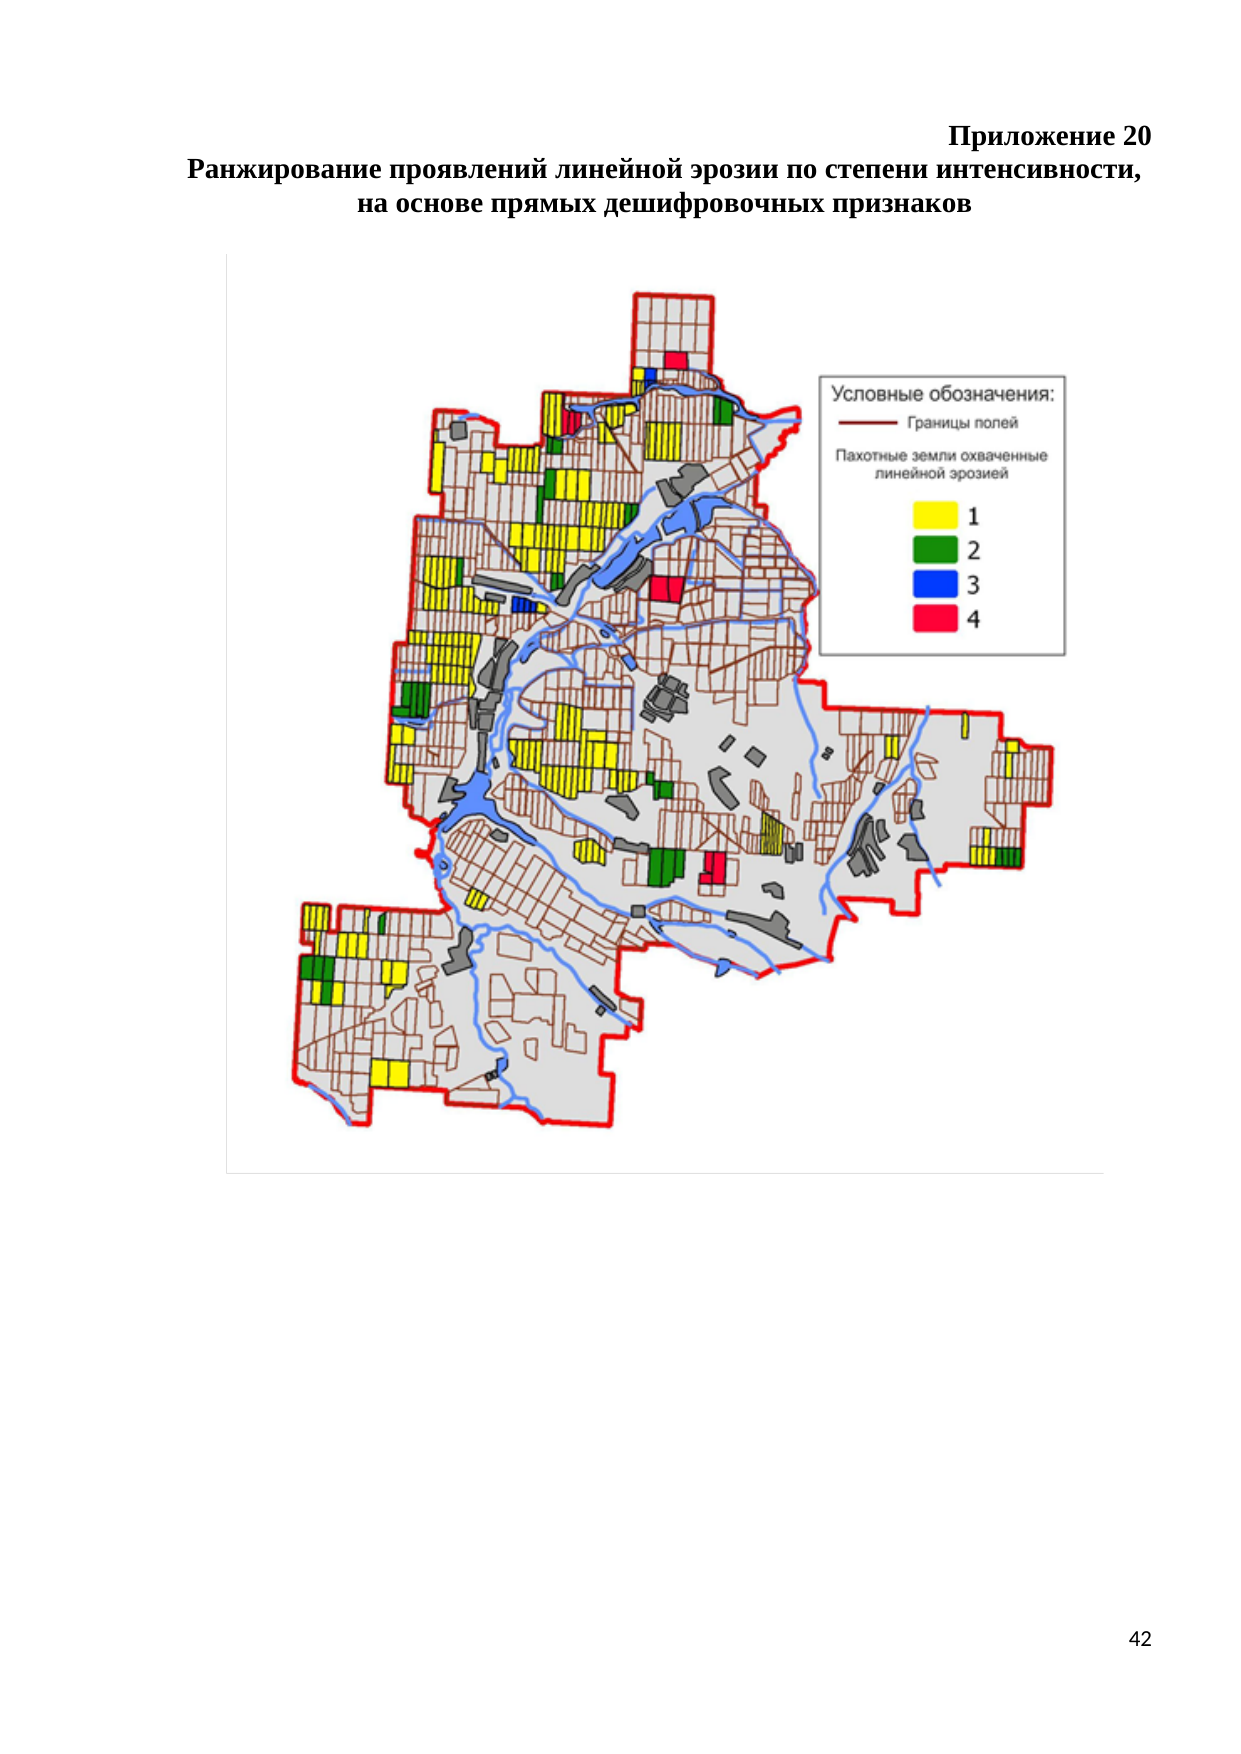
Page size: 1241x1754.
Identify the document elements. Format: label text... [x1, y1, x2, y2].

picture [225, 254, 1104, 1177]
text Ранжирование проявлений линейной эрозии по степени интенсивности, на основе прямых дешифровочных признаков [177, 152, 1152, 219]
text Приложение 20 [177, 118, 1152, 152]
